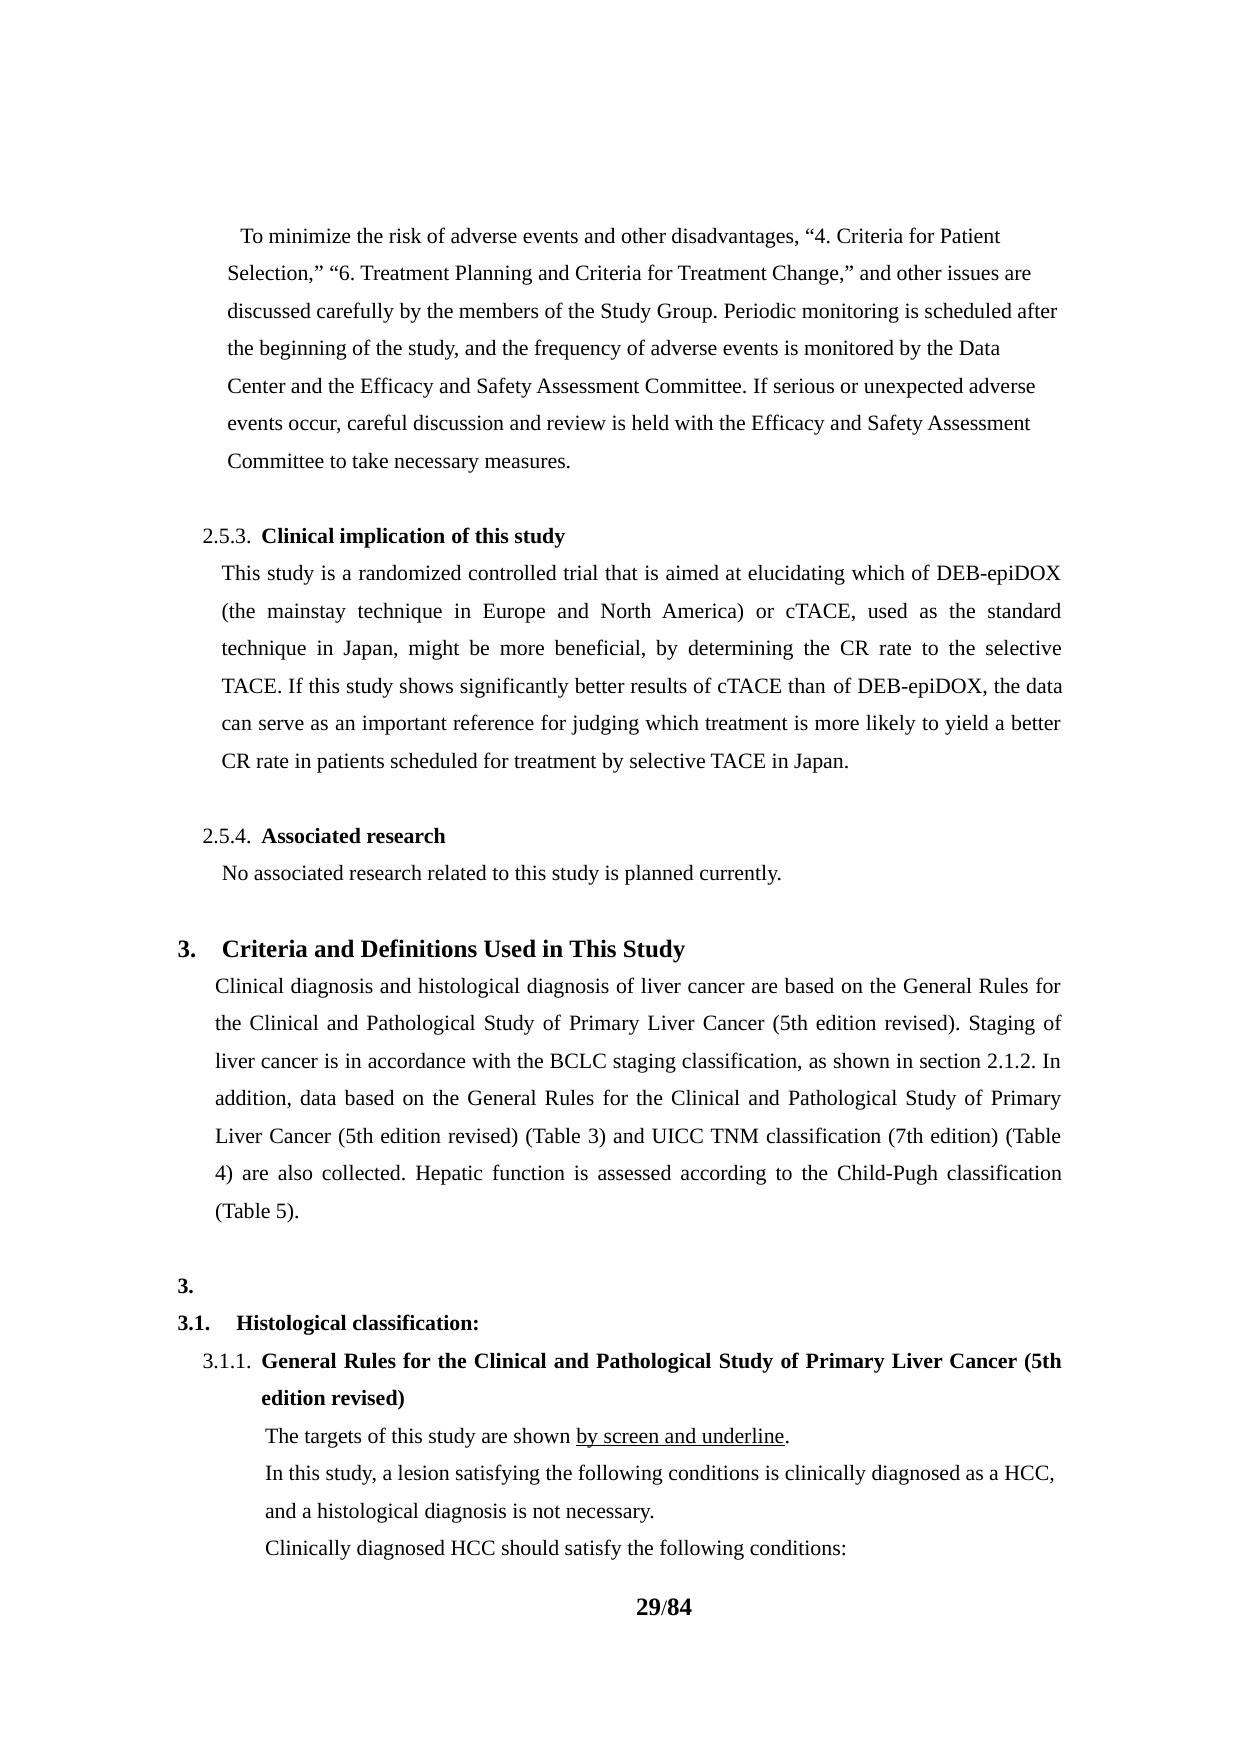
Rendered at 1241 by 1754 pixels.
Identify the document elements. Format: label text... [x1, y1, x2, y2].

text This study is a randomized controlled trial that is aimed at elucidating which of DEB-epiDOX (the mainstay technique in Europe and North America) or cTACE, used as the standard technique in Japan, might be more beneficial, by determining the CR rate to the selective TACE. If this study shows significantly better results of cTACE than of DEB-epiDOX, the data can serve as an important reference for judging which treatment is more likely to yield a better CR rate in patients scheduled for treatment by selective TACE in Japan. [221, 554, 1063, 779]
text In this study, a lesion satisfying the following conditions is clinically diagnosed as a HCC, and a histological diagnosis is not necessary. [265, 1454, 1063, 1529]
subtitle Criteria and Definitions Used in This Study [177, 929, 1063, 967]
text Clinically diagnosed HCC should satisfy the following conditions: [265, 1529, 1063, 1567]
text No associated research related to this study is planned currently. [221, 854, 1063, 892]
subtitle Clinical implication of this study [202, 517, 1063, 554]
subtitle General Rules for the Clinical and Pathological Study of Primary Liver Cancer (5th edition revised) [202, 1342, 1063, 1417]
text To minimize the risk of adverse events and other disadvantages, “4. Criteria for Patient Selection,” “6. Treatment Planning and Criteria for Treatment Change,” and other issues are discussed carefully by the members of the Study Group. Periodic monitoring is scheduled after the beginning of the study, and the frequency of adverse events is monitored by the Data Center and the Efficacy and Safety Assessment Committee. If serious or unexpected adverse events occur, careful discussion and review is held with the Efficacy and Safety Assessment Committee to take necessary measures. [227, 217, 1063, 479]
subtitle Associated research [202, 817, 1063, 854]
text The targets of this study are shown by screen and underline. [265, 1417, 1063, 1454]
subtitle Histological classification: [177, 1304, 1063, 1342]
text Clinical diagnosis and histological diagnosis of liver cancer are based on the General Rules for the Clinical and Pathological Study of Primary Liver Cancer (5th edition revised). Staging of liver cancer is in accordance with the BCLC staging classification, as shown in section 2.1.2. In addition, data based on the General Rules for the Clinical and Pathological Study of Primary Liver Cancer (5th edition revised) (Table 3) and UICC TNM classification (7th edition) (Table 4) are also collected. Hepatic function is assessed according to the Child-Pugh classification (Table 5). [215, 967, 1063, 1229]
